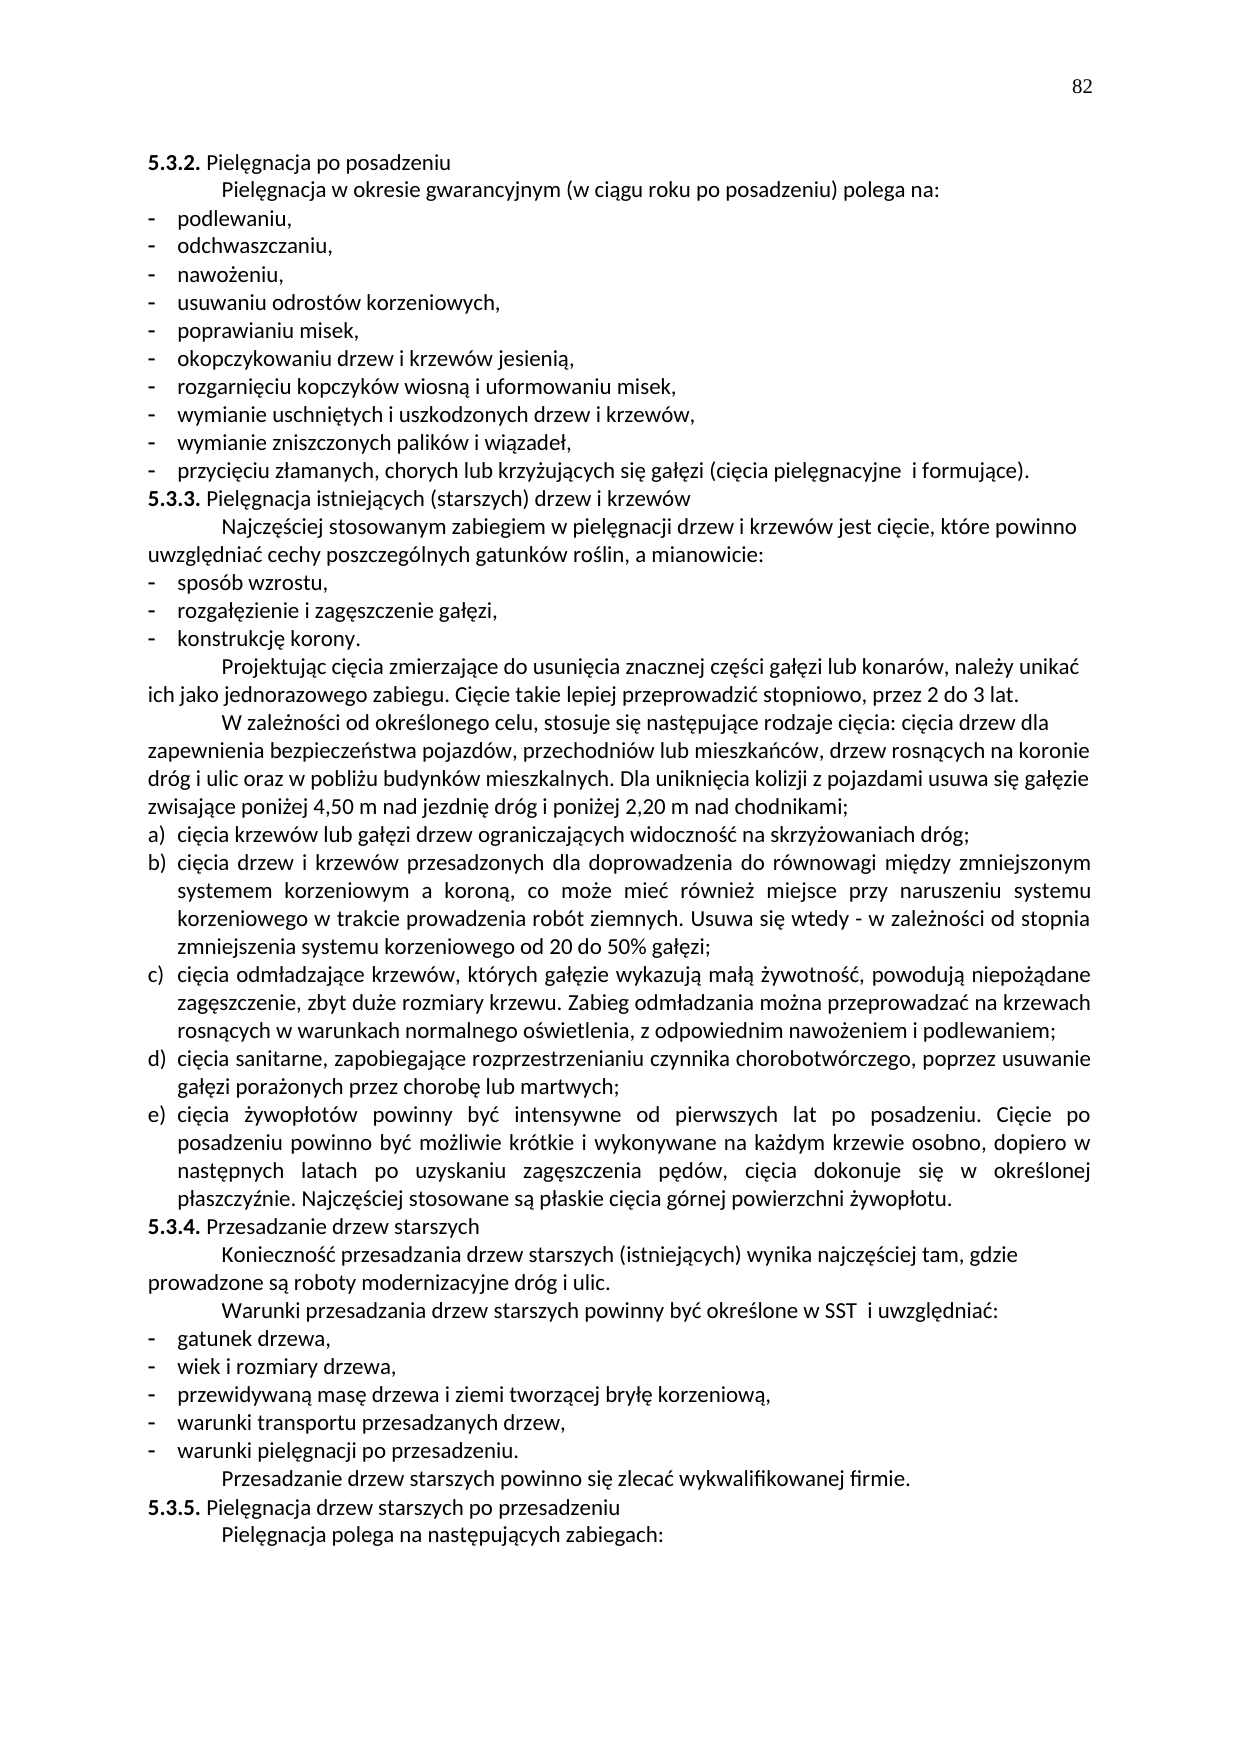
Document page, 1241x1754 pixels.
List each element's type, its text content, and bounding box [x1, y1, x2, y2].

text 5.3.3. Pielęgnacja istniejących (starszych) drzew i krzewów [148, 484, 1093, 512]
text Przesadzanie drzew starszych powinno się zlecać wykwalifikowanej firmie. [148, 1464, 1093, 1493]
list przewidywaną masę drzewa i ziemi tworzącej bryłę korzeniową, [148, 1381, 1093, 1408]
list warunki transportu przesadzanych drzew, [148, 1408, 1093, 1437]
list sposób wzrostu, [148, 568, 1093, 596]
list gatunek drzewa, [148, 1324, 1093, 1352]
text Warunki przesadzania drzew starszych powinny być określone w SST i uwzględniać: [148, 1296, 1093, 1324]
text Projektując cięcia zmierzające do usunięcia znacznej części gałęzi lub konarów, należy unikać ich jako jednorazowego zabiegu. Cięcie takie lepiej przeprowadzić stopniowo, przez 2 do 3 lat. [148, 652, 1093, 708]
list rozgarnięciu kopczyków wiosną i uformowaniu misek, [148, 372, 1093, 400]
list cięcia żywopłotów powinny być intensywne od pierwszych lat po posadzeniu. Cięcie po posadzeniu powinno być możliwie krótkie i wykonywane na każdym krzewie osobno, dopiero w następnych latach po uzyskaniu zagęszczenia pędów, cięcia dokonuje się w określonej płaszczyźnie. Najczęściej stosowane są płaskie cięcia górnej powierzchni żywopłotu. [148, 1100, 1093, 1212]
list warunki pielęgnacji po przesadzeniu. [148, 1437, 1093, 1464]
list cięcia odmładzające krzewów, których gałęzie wykazują małą żywotność, powodują niepożądane zagęszczenie, zbyt duże rozmiary krzewu. Zabieg odmładzania można przeprowadzać na krzewach rosnących w warunkach normalnego oświetlenia, z odpowiednim nawożeniem i podlewaniem; [148, 960, 1093, 1044]
text Pielęgnacja polega na następujących zabiegach: [148, 1521, 1093, 1549]
list wiek i rozmiary drzewa, [148, 1352, 1093, 1381]
list cięcia sanitarne, zapobiegające rozprzestrzenianiu czynnika chorobotwórczego, poprzez usuwanie gałęzi porażonych przez chorobę lub martwych; [148, 1044, 1093, 1100]
list poprawianiu misek, [148, 316, 1093, 344]
text 5.3.5. Pielęgnacja drzew starszych po przesadzeniu [148, 1493, 1093, 1521]
list cięcia drzew i krzewów przesadzonych dla doprowadzenia do równowagi między zmniejszonym systemem korzeniowym a koroną, co może mieć również miejsce przy naruszeniu systemu korzeniowego w trakcie prowadzenia robót ziemnych. Usuwa się wtedy - w zależności od stopnia zmniejszenia systemu korzeniowego od 20 do 50% gałęzi; [148, 848, 1093, 960]
list usuwaniu odrostów korzeniowych, [148, 288, 1093, 316]
text Pielęgnacja w okresie gwarancyjnym (w ciągu roku po posadzeniu) polega na: [148, 176, 1093, 204]
text Konieczność przesadzania drzew starszych (istniejących) wynika najczęściej tam, gdzie prowadzone są roboty modernizacyjne dróg i ulic. [148, 1240, 1093, 1296]
list rozgałęzienie i zagęszczenie gałęzi, [148, 596, 1093, 624]
list nawożeniu, [148, 260, 1093, 288]
list cięcia krzewów lub gałęzi drzew ograniczających widoczność na skrzyżowaniach dróg; [148, 820, 1093, 848]
text 5.3.2. Pielęgnacja po posadzeniu [148, 148, 1093, 176]
list przycięciu złamanych, chorych lub krzyżujących się gałęzi (cięcia pielęgnacyjne i formujące). [148, 456, 1093, 484]
list wymianie zniszczonych palików i wiązadeł, [148, 428, 1093, 456]
text 5.3.4. Przesadzanie drzew starszych [148, 1212, 1093, 1240]
text Najczęściej stosowanym zabiegiem w pielęgnacji drzew i krzewów jest cięcie, które powinno uwzględniać cechy poszczególnych gatunków roślin, a mianowicie: [148, 512, 1093, 568]
list wymianie uschniętych i uszkodzonych drzew i krzewów, [148, 400, 1093, 428]
list okopczykowaniu drzew i krzewów jesienią, [148, 344, 1093, 372]
list odchwaszczaniu, [148, 232, 1093, 260]
text W zależności od określonego celu, stosuje się następujące rodzaje cięcia: cięcia drzew dla zapewnienia bezpieczeństwa pojazdów, przechodniów lub mieszkańców, drzew rosnących na koronie dróg i ulic oraz w pobliżu budynków mieszkalnych. Dla uniknięcia kolizji z pojazdami usuwa się gałęzie zwisające poniżej 4,50 m nad jezdnię dróg i poniżej 2,20 m nad chodnikami; [148, 708, 1093, 820]
list konstrukcję korony. [148, 624, 1093, 652]
list podlewaniu, [148, 204, 1093, 232]
